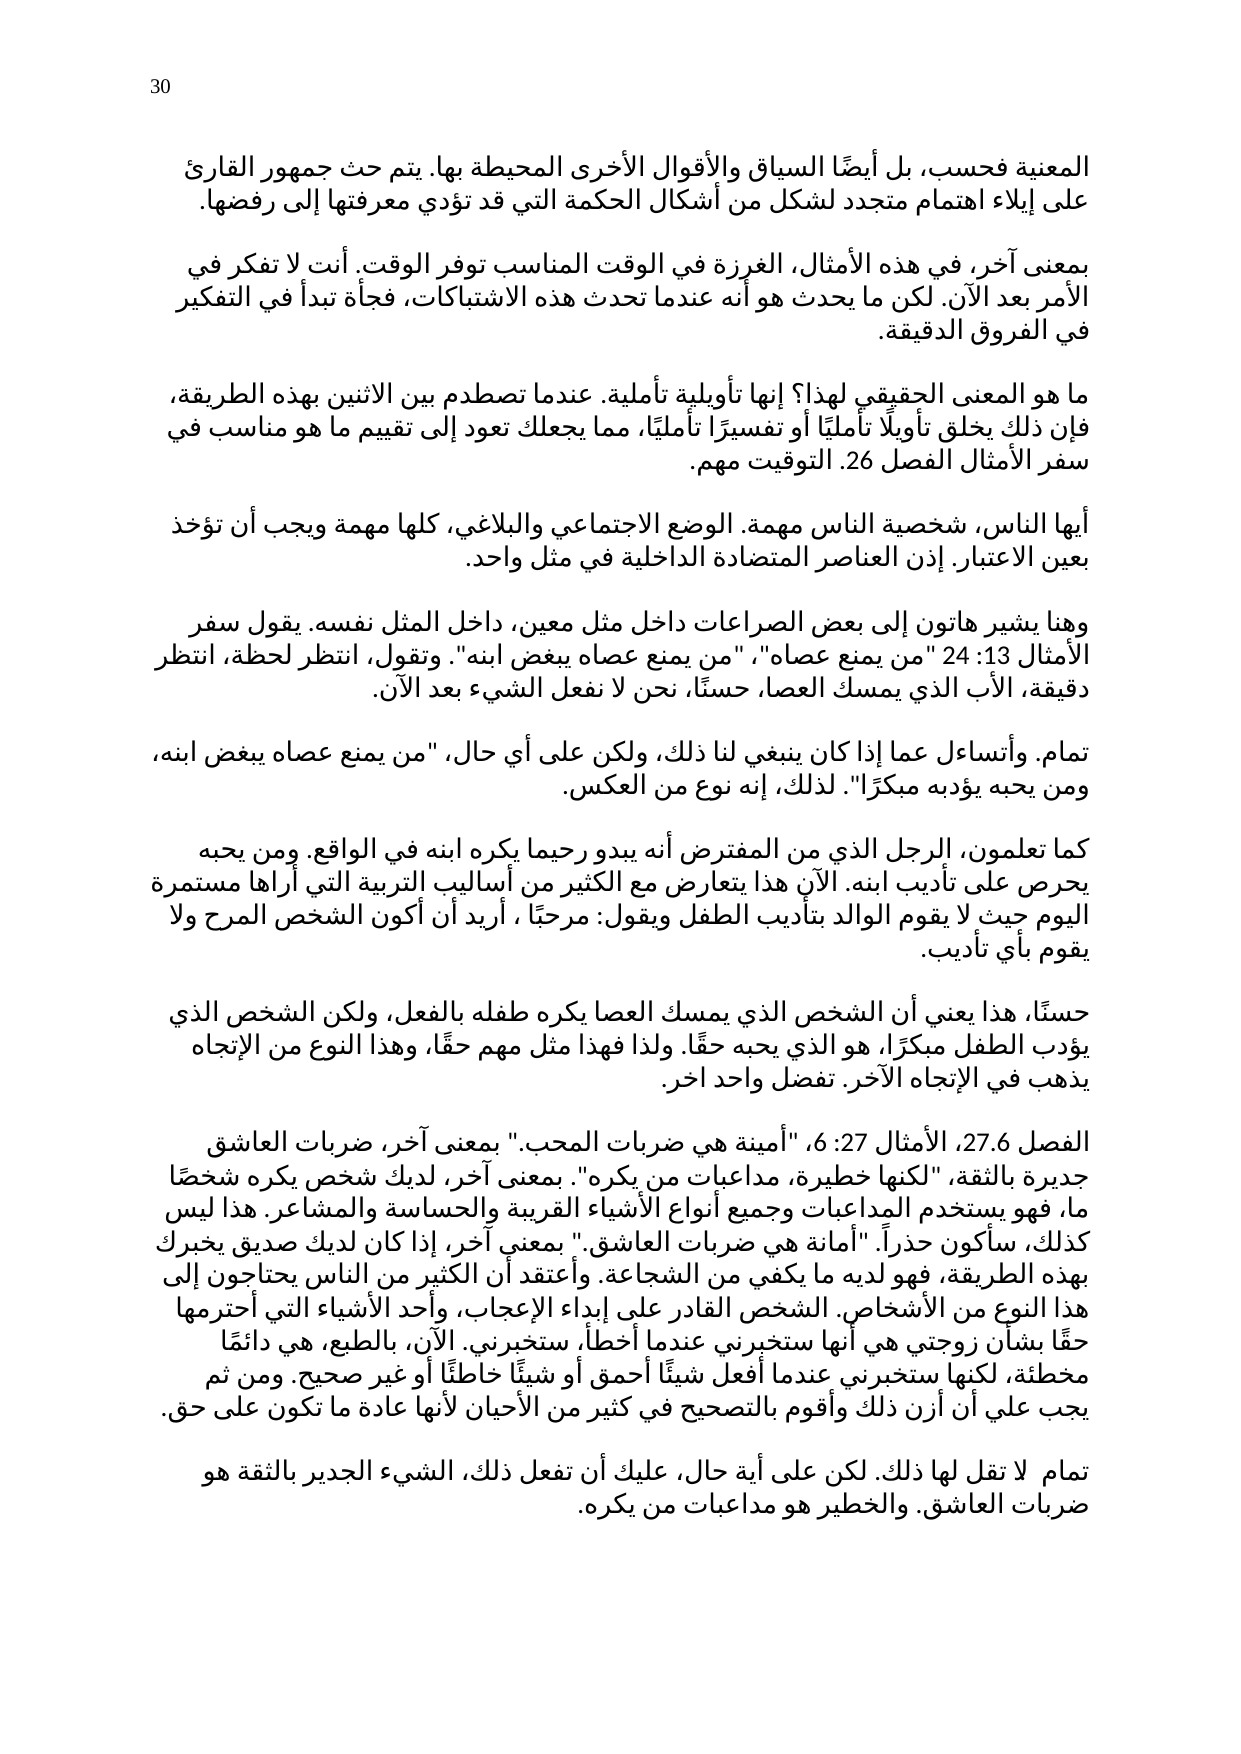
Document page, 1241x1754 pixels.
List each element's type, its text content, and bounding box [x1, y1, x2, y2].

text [150, 150, 1090, 216]
text بمعنى آخر، في هذه الأمثال، الغرزة في الوقت المناسب توفر الوقت. أنت لا تفكر في الأمر بعد الآن. لكن ما يحدث هو أنه عندما تحدث هذه الاشتباكات، فجأة تبدأ في التفكير في الفروق الدقيقة. [150, 247, 1090, 346]
text تمام. وأتساءل عما إذا كان ينبغي لنا ذلك، ولكن على أي حال، "من يمنع عصاه يبغض ابنه، ومن يحبه يؤدبه مبكرًا". لذلك، إنه نوع من العكس. [150, 735, 1090, 801]
text ما هو المعنى الحقيقي لهذا؟ إنها تأويلية تأملية. عندما تصطدم بين الاثنين بهذه الطريقة، فإن ذلك يخلق تأويلًا تأمليًا أو تفسيرًا تأمليًا، مما يجعلك تعود إلى تقييم ما هو مناسب في سفر الأمثال الفصل 26. التوقيت مهم. [150, 377, 1090, 476]
text حسنًا، هذا يعني أن الشخص الذي يمسك العصا يكره طفله بالفعل، ولكن الشخص الذي يؤدب الطفل مبكرًا، هو الذي يحبه حقًا. ولذا فهذا مثل مهم حقًا، وهذا النوع من الإتجاه يذهب في الإتجاه الآخر. تفضل واحد اخر. [150, 995, 1090, 1094]
text تمام. لا تقل لها ذلك. لكن على أية حال، عليك أن تفعل ذلك، الشيء الجدير بالثقة هو ضربات العاشق. والخطير هو مداعبات من يكره. [150, 1454, 1090, 1520]
text أيها الناس، شخصية الناس مهمة. الوضع الاجتماعي والبلاغي، كلها مهمة ويجب أن تؤخذ بعين الاعتبار. إذن العناصر المتضادة الداخلية في مثل واحد. [150, 508, 1090, 574]
text كما تعلمون، الرجل الذي من المفترض أنه يبدو رحيما يكره ابنه في الواقع. ومن يحبه يحرص على تأديب ابنه. الآن هذا يتعارض مع الكثير من أساليب التربية التي أراها مستمرة اليوم حيث لا يقوم الوالد بتأديب الطفل ويقول: مرحبًا ، أريد أن أكون الشخص المرح ولا يقوم بأي تأديب. [150, 832, 1090, 964]
text الفصل 27.6، الأمثال 27: 6، "أمينة هي ضربات المحب." بمعنى آخر، ضربات العاشق جديرة بالثقة، "لكنها خطيرة، مداعبات من يكره". بمعنى آخر، لديك شخص يكره شخصًا ما، فهو يستخدم المداعبات وجميع أنواع الأشياء القريبة والحساسة والمشاعر. هذا ليس كذلك، سأكون حذراً. "أمانة هي ضربات العاشق." بمعنى آخر، إذا كان لديك صديق يخبرك بهذه الطريقة، فهو لديه ما يكفي من الشجاعة. وأعتقد أن الكثير من الناس يحتاجون إلى هذا النوع من الأشخاص. الشخص القادر على إبداء الإعجاب، وأحد الأشياء التي أحترمها حقًا بشأن زوجتي هي أنها ستخبرني عندما أخطأ، ستخبرني. الآن، بالطبع، هي دائمًا مخطئة، لكنها ستخبرني عندما أفعل شيئًا أحمق أو شيئًا خاطئًا أو غير صحيح. ومن ثم يجب علي أن أزن ذلك وأقوم بالتصحيح في كثير من الأحيان لأنها عادة ما تكون على حق. [150, 1126, 1090, 1423]
text وهنا يشير هاتون إلى بعض الصراعات داخل مثل معين، داخل المثل نفسه. يقول سفر الأمثال 13: 24 "من يمنع عصاه"، "من يمنع عصاه يبغض ابنه". وتقول، انتظر لحظة، انتظر دقيقة، الأب الذي يمسك العصا، حسنًا، نحن لا نفعل الشيء بعد الآن. [150, 605, 1090, 704]
